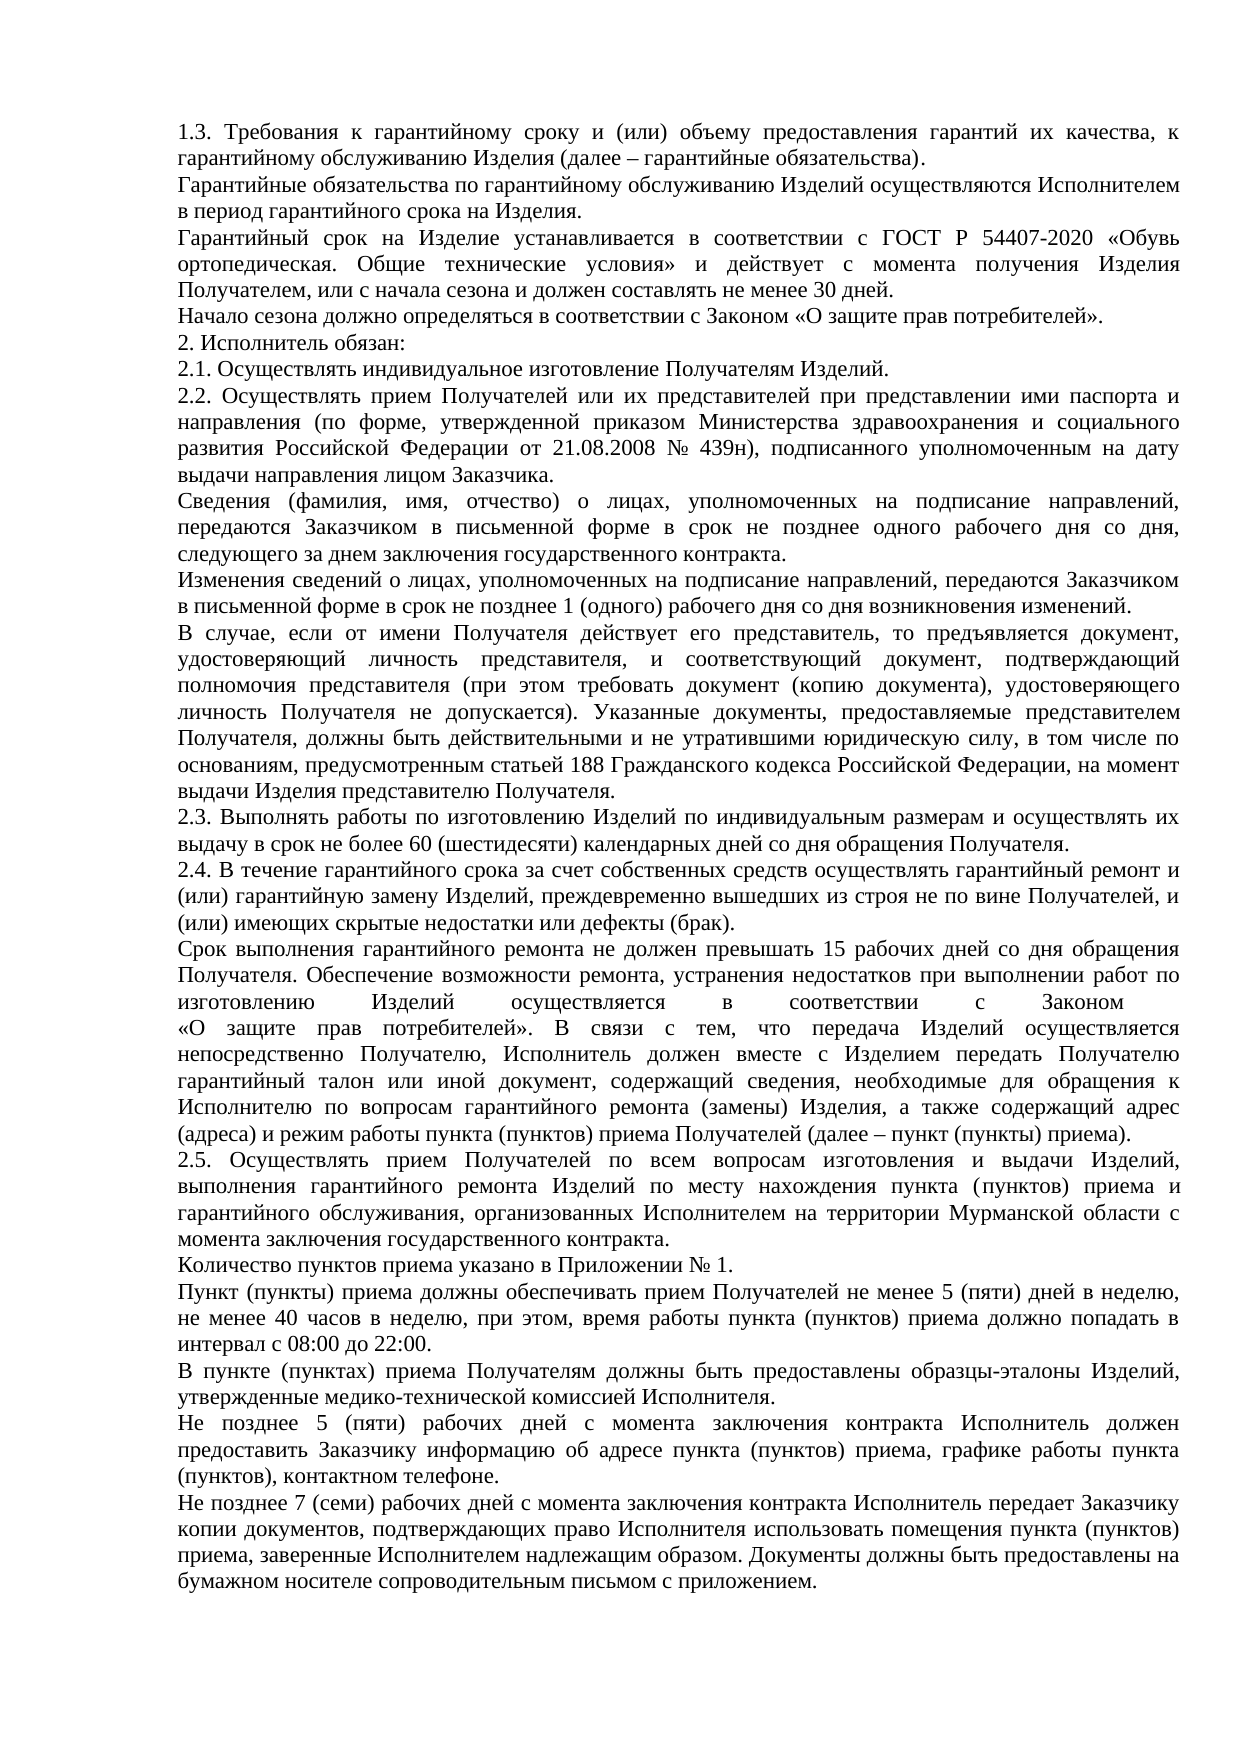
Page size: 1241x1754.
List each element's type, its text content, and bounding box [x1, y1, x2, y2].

text 2.5. Осуществлять прием Получателей по всем вопросам изготовления и выдачи Изделий, выполнения гарантийного ремонта Изделий по месту нахождения пункта (пунктов) приема и гарантийного обслуживания, организованных Исполнителем на территории Мурманской области с момента заключения государственного контракта. [177, 1146, 1181, 1251]
text Гарантийные обязательства по гарантийному обслуживанию Изделий осуществляются Исполнителем в период гарантийного срока на Изделия. [177, 171, 1181, 223]
text Сведения (фамилия, имя, отчество) о лицах, уполномоченных на подписание направлений, передаются Заказчиком в письменной форме в срок не позднее одного рабочего дня со дня, следующего за днем заключения государственного контракта. [177, 487, 1181, 566]
text Не позднее 5 (пяти) рабочих дней с момента заключения контракта Исполнитель должен предоставить Заказчику информацию об адресе пункта (пунктов) приема, графике работы пункта (пунктов), контактном телефоне. [177, 1409, 1181, 1488]
text 2.4. В течение гарантийного срока за счет собственных средств осуществлять гарантийный ремонт и (или) гарантийную замену Изделий, преждевременно вышедших из строя не по вине Получателей, и (или) имеющих скрытые недостатки или дефекты (брак). [177, 856, 1181, 935]
text 1.3. Требования к гарантийному сроку и (или) объему предоставления гарантий их качества, к гарантийному обслуживанию Изделия (далее – гарантийные обязательства). [177, 118, 1181, 171]
text Изменения сведений о лицах, уполномоченных на подписание направлений, передаются Заказчиком в письменной форме в срок не позднее 1 (одного) рабочего дня со дня возникновения изменений. [177, 566, 1181, 619]
text Гарантийный срок на Изделие устанавливается в соответствии с ГОСТ Р 54407-2020 «Обувь ортопедическая. Общие технические условия» и действует с момента получения Изделия Получателем, или с начала сезона и должен составлять не менее 30 дней. [177, 223, 1181, 303]
text Срок выполнения гарантийного ремонта не должен превышать 15 рабочих дней со дня обращения Получателя. Обеспечение возможности ремонта, устранения недостатков при выполнении работ по изготовлению Изделий осуществляется в соответствии с Законом «О защите прав потребителей». В связи с тем, что передача Изделий осуществляется непосредственно Получателю, Исполнитель должен вместе с Изделием передать Получателю гарантийный талон или иной документ, содержащий сведения, необходимые для обращения к Исполнителю по вопросам гарантийного ремонта (замены) Изделия, а также содержащий адрес (адреса) и режим работы пункта (пунктов) приема Получателей (далее – пункт (пункты) приема). [177, 935, 1181, 1146]
text Пункт (пункты) приема должны обеспечивать прием Получателей не менее 5 (пяти) дней в неделю, не менее 40 часов в неделю, при этом, время работы пункта (пунктов) приема должно попадать в интервал с 08:00 до 22:00. [177, 1278, 1181, 1357]
text 2.1. Осуществлять индивидуальное изготовление Получателям Изделий. [177, 355, 1181, 382]
text Начало сезона должно определяться в соответствии с Законом «О защите прав потребителей». [177, 303, 1181, 329]
text Количество пунктов приема указано в Приложении № 1. [177, 1251, 1181, 1278]
text В случае, если от имени Получателя действует его представитель, то предъявляется документ, удостоверяющий личность представителя, и соответствующий документ, подтверждающий полномочия представителя (при этом требовать документ (копию документа), удостоверяющего личность Получателя не допускается). Указанные документы, предоставляемые представителем Получателя, должны быть действительными и не утратившими юридическую силу, в том числе по основаниям, предусмотренным статьей 188 Гражданского кодекса Российской Федерации, на момент выдачи Изделия представителю Получателя. [177, 619, 1181, 803]
text Не позднее 7 (семи) рабочих дней с момента заключения контракта Исполнитель передает Заказчику копии документов, подтверждающих право Исполнителя использовать помещения пункта (пунктов) приема, заверенные Исполнителем надлежащим образом. Документы должны быть предоставлены на бумажном носителе сопроводительным письмом с приложением. [177, 1488, 1181, 1594]
text В пункте (пунктах) приема Получателям должны быть предоставлены образцы-эталоны Изделий, утвержденные медико-технической комиссией Исполнителя. [177, 1357, 1181, 1409]
text 2.2. Осуществлять прием Получателей или их представителей при представлении ими паспорта и направления (по форме, утвержденной приказом Министерства здравоохранения и социального развития Российской Федерации от 21.08.2008 № 439н), подписанного уполномоченным на дату выдачи направления лицом Заказчика. [177, 382, 1181, 487]
text 2. Исполнитель обязан: [177, 329, 1181, 355]
text 2.3. Выполнять работы по изготовлению Изделий по индивидуальным размерам и осуществлять их выдачу в срок не более 60 (шестидесяти) календарных дней со дня обращения Получателя. [177, 803, 1181, 856]
